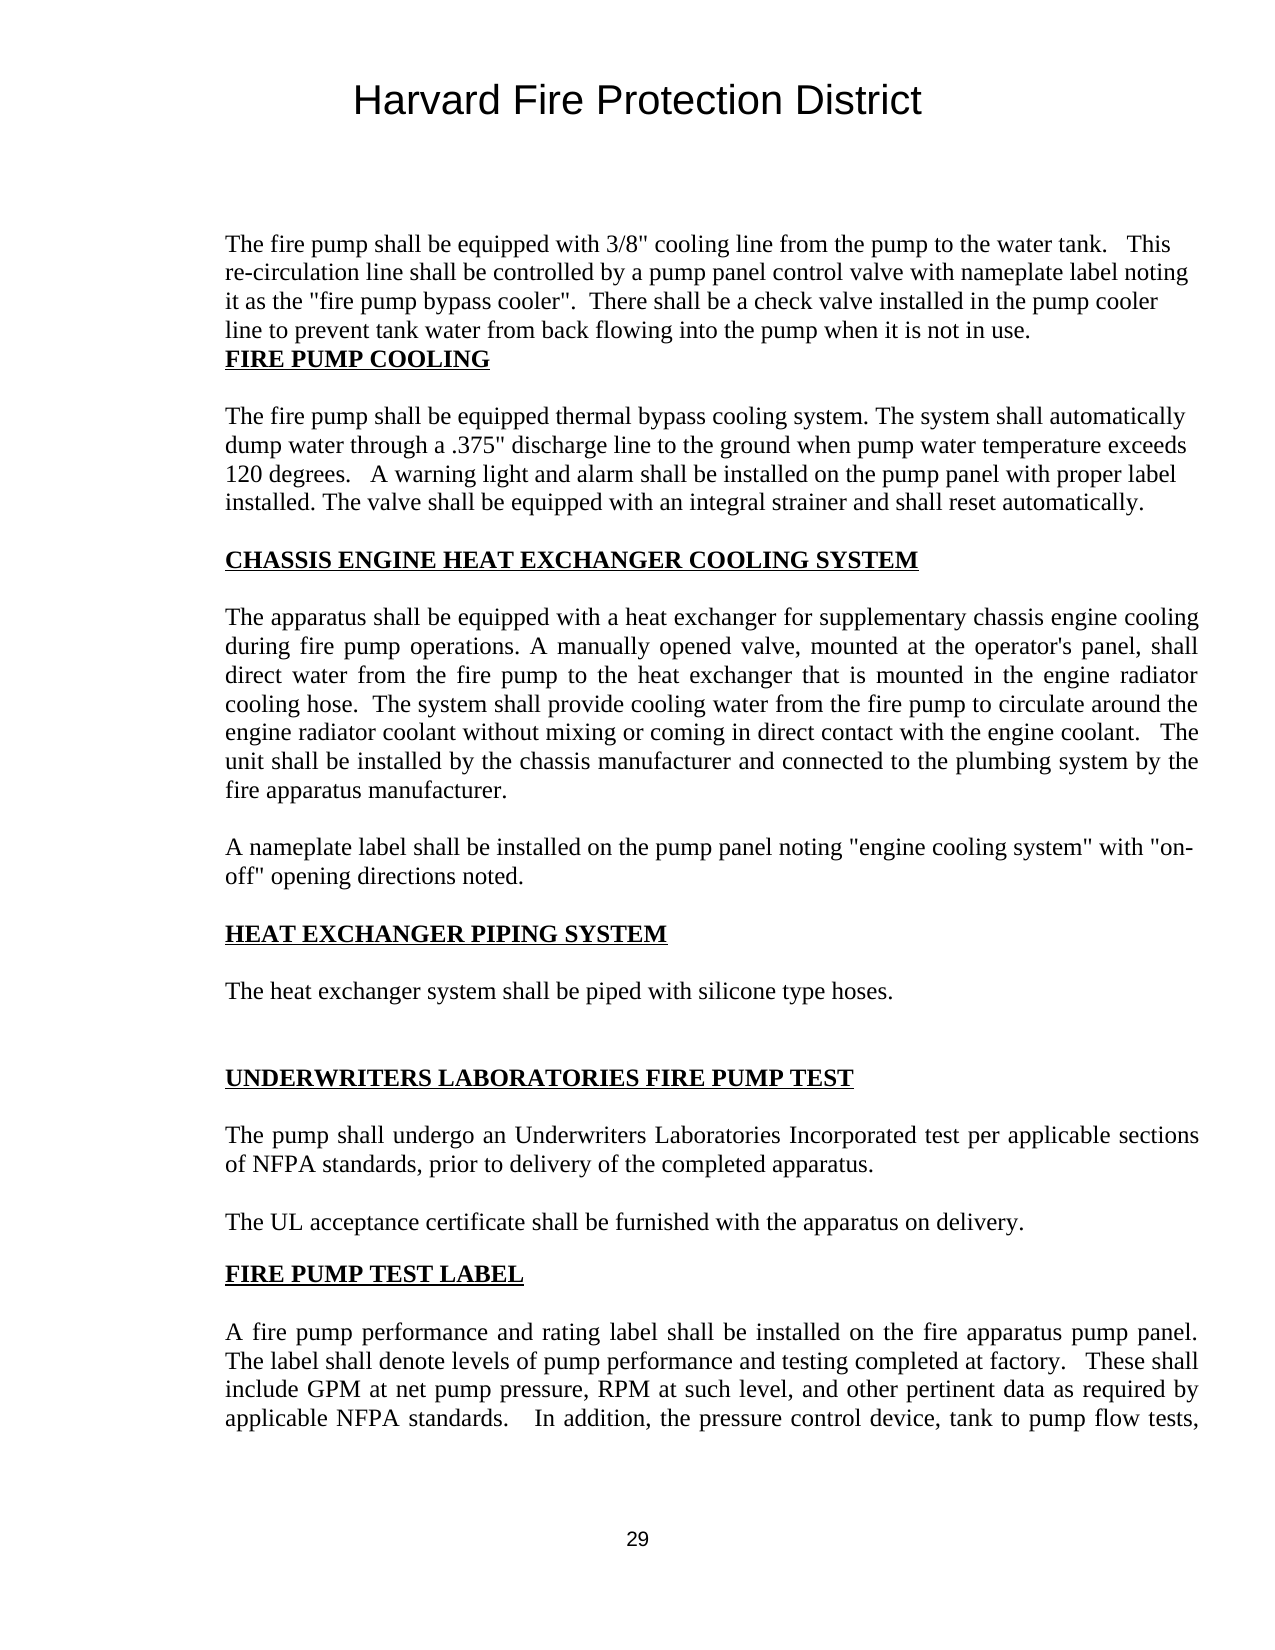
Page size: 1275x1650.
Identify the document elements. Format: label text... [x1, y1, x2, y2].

text UNDERWRITERS LABORATORIES FIRE PUMP TEST [225, 1063, 1200, 1092]
text The apparatus shall be equipped with a heat exchanger for supplementary chassis engine cooling during fire pump operations. A manually opened valve, mounted at the operator's panel, shall direct water from the fire pump to the heat exchanger that is mounted in the engine radiator cooling hose. The system shall provide cooling water from the fire pump to circulate around the engine radiator coolant without mixing or coming in direct contact with the engine coolant. The unit shall be installed by the chassis manufacturer and connected to the plumbing system by the fire apparatus manufacturer. [225, 602, 1200, 804]
text FIRE PUMP COOLING [225, 344, 1200, 372]
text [225, 1317, 1200, 1432]
text The UL acceptance certificate shall be furnished with the apparatus on delivery. [225, 1207, 1200, 1236]
text The heat exchanger system shall be piped with silicone type hoses. [225, 976, 1200, 1005]
text CHASSIS ENGINE HEAT EXCHANGER COOLING SYSTEM [225, 545, 1200, 574]
text A nameplate label shall be installed on the pump panel noting "engine cooling system" with "on-off" opening directions noted. [225, 832, 1200, 890]
text The pump shall undergo an Underwriters Laboratories Incorporated test per applicable sections of NFPA standards, prior to delivery of the completed apparatus. [225, 1121, 1200, 1178]
text The fire pump shall be equipped with 3/8" cooling line from the pump to the water tank. This re-circulation line shall be controlled by a pump panel control valve with nameplate label noting it as the "fire pump bypass cooler". There shall be a check valve installed in the pump cooler line to prevent tank water from back flowing into the pump when it is not in use. [225, 229, 1200, 344]
text HEAT EXCHANGER PIPING SYSTEM [225, 919, 1200, 947]
text The fire pump shall be equipped thermal bypass cooling system. The system shall automatically dump water through a .375" discharge line to the ground when pump water temperature exceeds 120 degrees. A warning light and alarm shall be installed on the pump panel with proper label installed. The valve shall be equipped with an integral strainer and shall reset automatically. [225, 401, 1200, 516]
text FIRE PUMP TEST LABEL [225, 1259, 1200, 1288]
